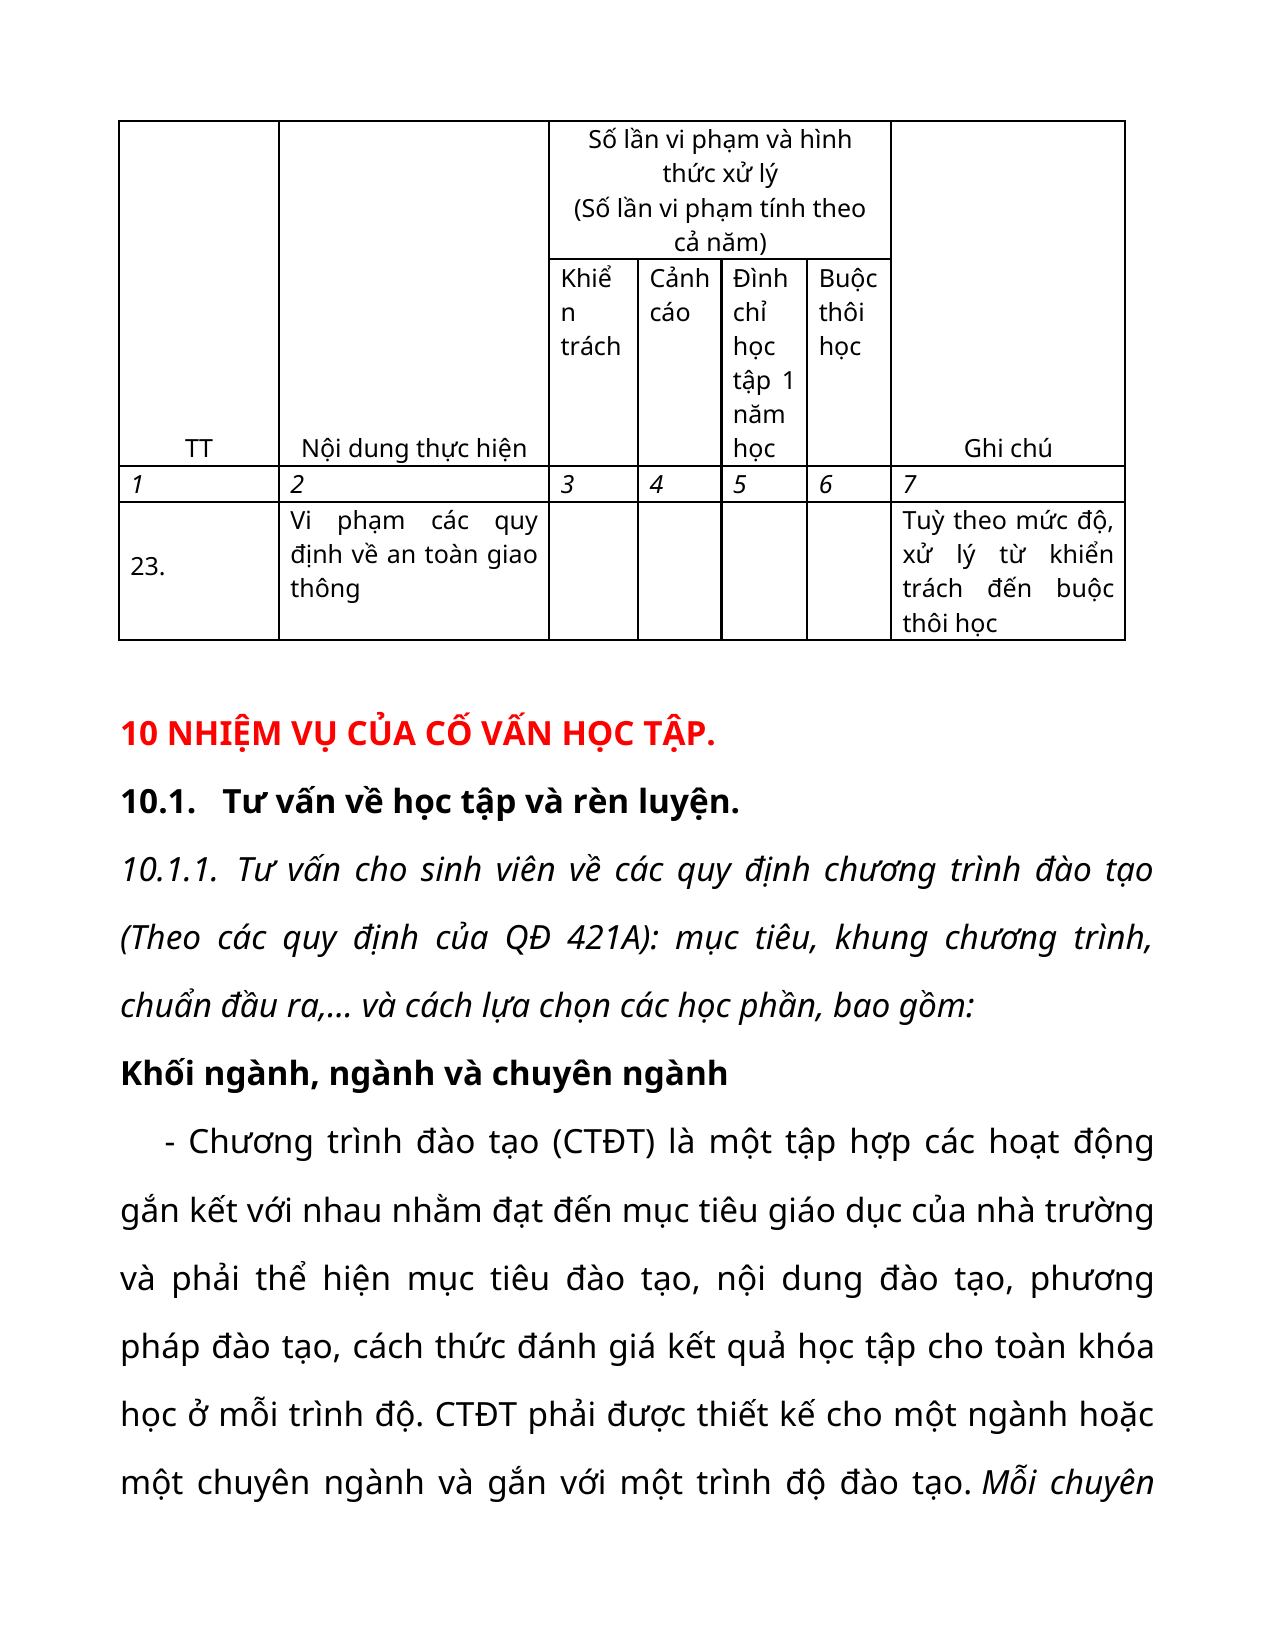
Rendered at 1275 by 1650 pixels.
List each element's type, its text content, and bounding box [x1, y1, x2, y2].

table_header Số lần vi phạm và hình thức xử lý (Số lần vi phạm tính theo cả năm) [550, 122, 890, 258]
table_cell 1 [120, 467, 278, 501]
table_cell 7 [892, 467, 1124, 501]
table_cell [639, 503, 720, 639]
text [120, 1118, 1155, 1504]
table_cell 3 [550, 467, 637, 501]
table_header Ghi chú [892, 122, 1124, 465]
text 10.1. Tư vấn về học tập và rèn luyện. [120, 778, 1155, 823]
table_cell Vi phạm các quy định về an toàn giao thông [280, 503, 548, 639]
table_cell [808, 503, 890, 639]
table_cell Khiển trách [550, 260, 637, 465]
table_cell [723, 503, 806, 639]
text Khối ngành, ngành và chuyên ngành [120, 1050, 1155, 1096]
table_cell Buộc thôi học [808, 260, 890, 465]
table_cell Cảnh cáo [639, 260, 720, 465]
table_cell 2 [280, 467, 548, 501]
table_cell 4 [639, 467, 720, 501]
text 10.1.1. Tư vấn cho sinh viên về các quy định chương trình đào tạo (Theo các quy định của QĐ 421A): mục tiêu, khung chương trình, chuẩn đầu ra,… và cách lựa chọn các học phần, bao gồm: [120, 846, 1155, 1027]
table_cell 23. [120, 503, 278, 639]
table_cell 5 [723, 467, 806, 501]
table_header TT [120, 122, 278, 465]
table_cell Tuỳ theo mức độ, xử lý từ khiển trách đến buộc thôi học [892, 503, 1124, 639]
table_header Nội dung thực hiện [280, 122, 548, 465]
table_cell [550, 503, 637, 639]
table_cell 6 [808, 467, 890, 501]
table_cell Đình chỉ học tập 1 năm học [723, 260, 806, 465]
text 10 NHIỆM VỤ CỦA CỐ VẤN HỌC TẬP. [120, 709, 1155, 755]
